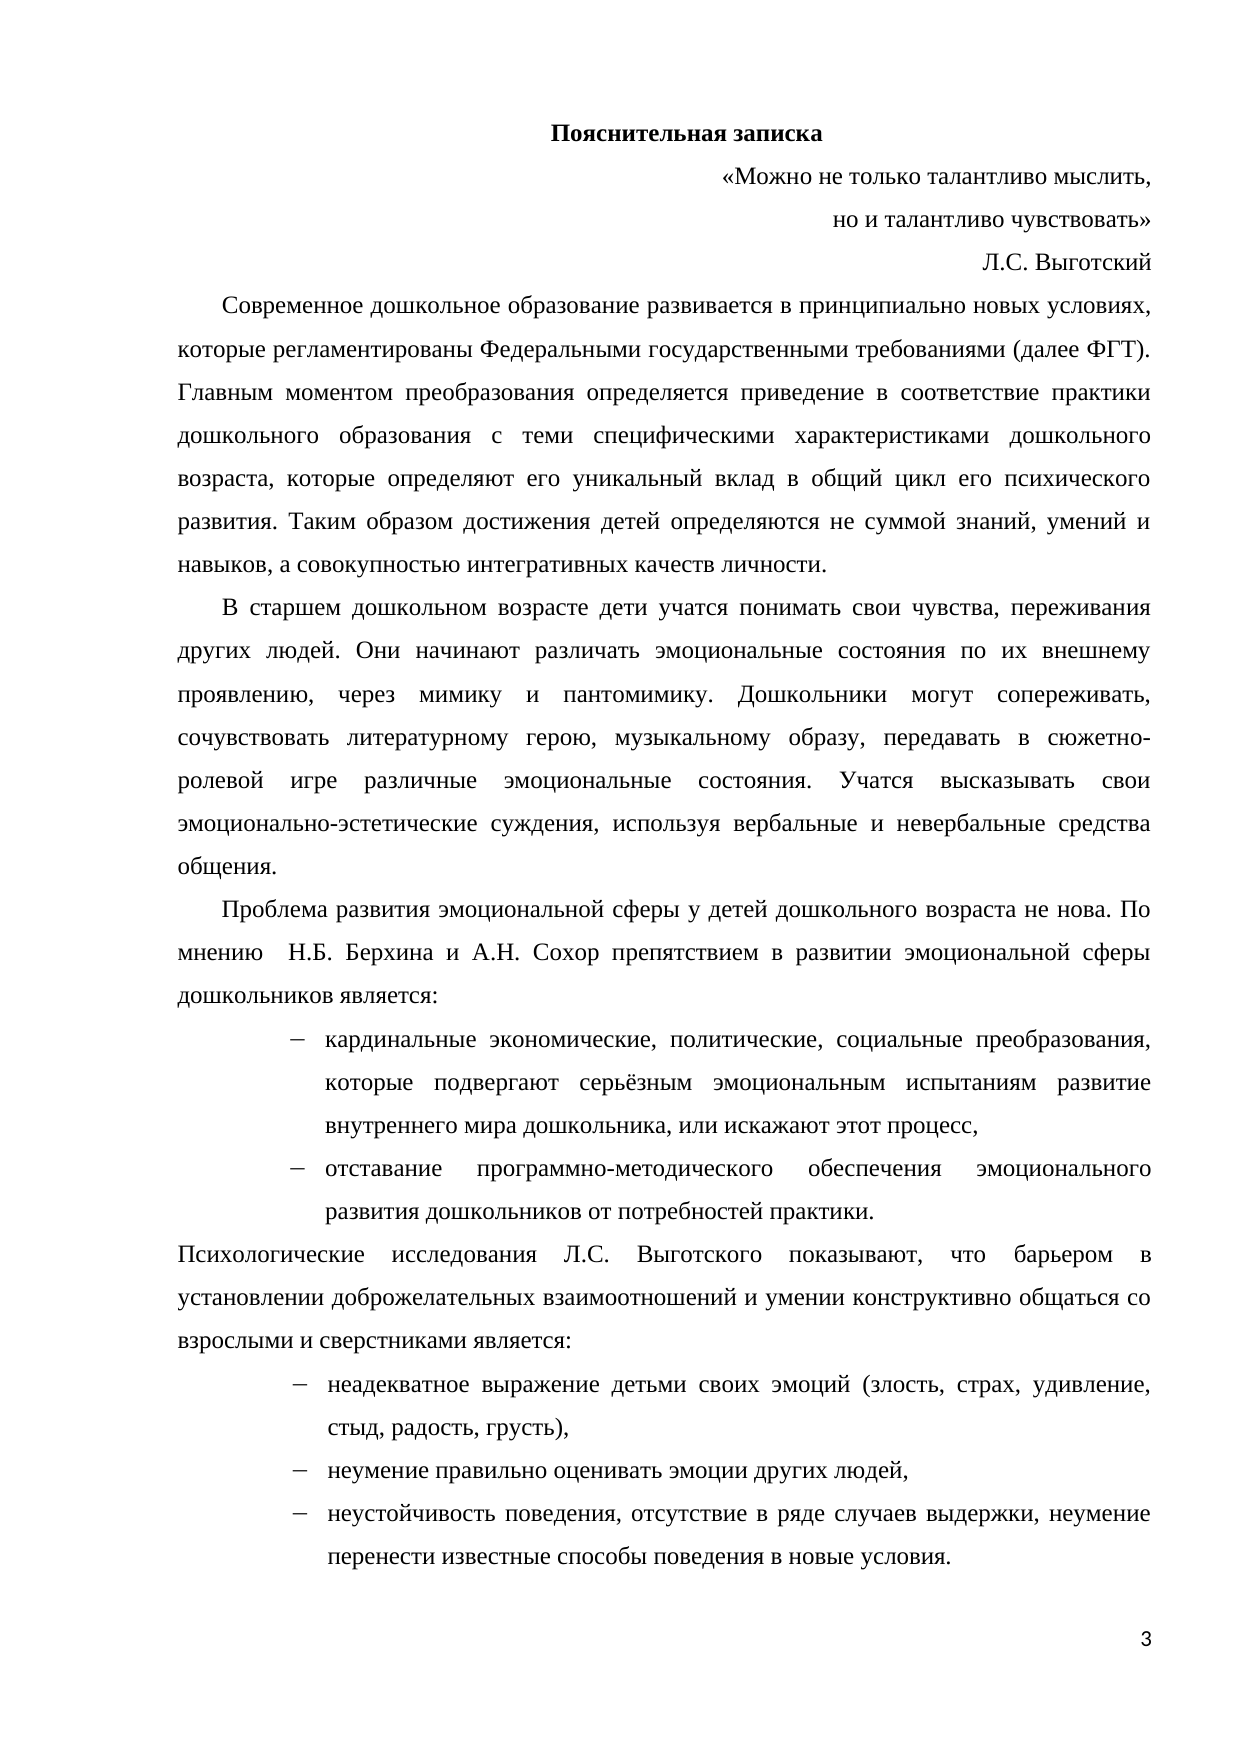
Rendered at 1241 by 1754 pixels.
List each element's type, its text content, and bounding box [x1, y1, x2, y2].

text Современное дошкольное образование развивается в принципиально новых условиях, которые регламентированы Федеральными государственными требованиями (далее ФГТ). Главным моментом преобразования определяется приведение в соответствие практики дошкольного образования с теми специфическими характеристиками дошкольного возраста, которые определяют его уникальный вклад в общий цикл его психического развития. Таким образом достижения детей определяются не суммой знаний, умений и навыков, а совокупностью интегративных качеств личности. [177, 291, 1152, 578]
text Проблема развития эмоциональной сферы у детей дошкольного возраста не нова. По мнению Н.Б. Берхина и А.Н. Сохор препятствием в развитии эмоциональной сферы дошкольников является: [177, 894, 1152, 1009]
list неумение правильно оценивать эмоции других людей, [290, 1455, 1152, 1484]
text но и талантливо чувствовать» [177, 204, 1152, 233]
list неадекватное выражение детьми своих эмоций (злость, страх, удивление, стыд, радость, грусть), [290, 1369, 1152, 1441]
text «Можно не только талантливо мыслить, [177, 161, 1152, 190]
text Пояснительная записка [177, 118, 1152, 147]
text Психологические исследования Л.С. Выготского показывают, что барьером в установлении доброжелательных взаимоотношений и умении конструктивно общаться со взрослыми и сверстниками является: [177, 1239, 1152, 1354]
list отставание программно-методического обеспечения эмоционального развития дошкольников от потребностей практики. [287, 1153, 1152, 1225]
list неустойчивость поведения, отсутствие в ряде случаев выдержки, неумение перенести известные способы поведения в новые условия. [290, 1498, 1152, 1570]
list кардинальные экономические, политические, социальные преобразования, которые подвергают серьёзным эмоциональным испытаниям развитие внутреннего мира дошкольника, или искажают этот процесс, [287, 1024, 1152, 1139]
text Л.С. Выготский [177, 247, 1152, 276]
text В старшем дошкольном возрасте дети учатся понимать свои чувства, переживания других людей. Они начинают различать эмоциональные состояния по их внешнему проявлению, через мимику и пантомимику. Дошкольники могут сопереживать, сочувствовать литературному герою, музыкальному образу, передавать в сюжетно-ролевой игре различные эмоциональные состояния. Учатся высказывать свои эмоционально-эстетические суждения, используя вербальные и невербальные средства общения. [177, 592, 1152, 880]
